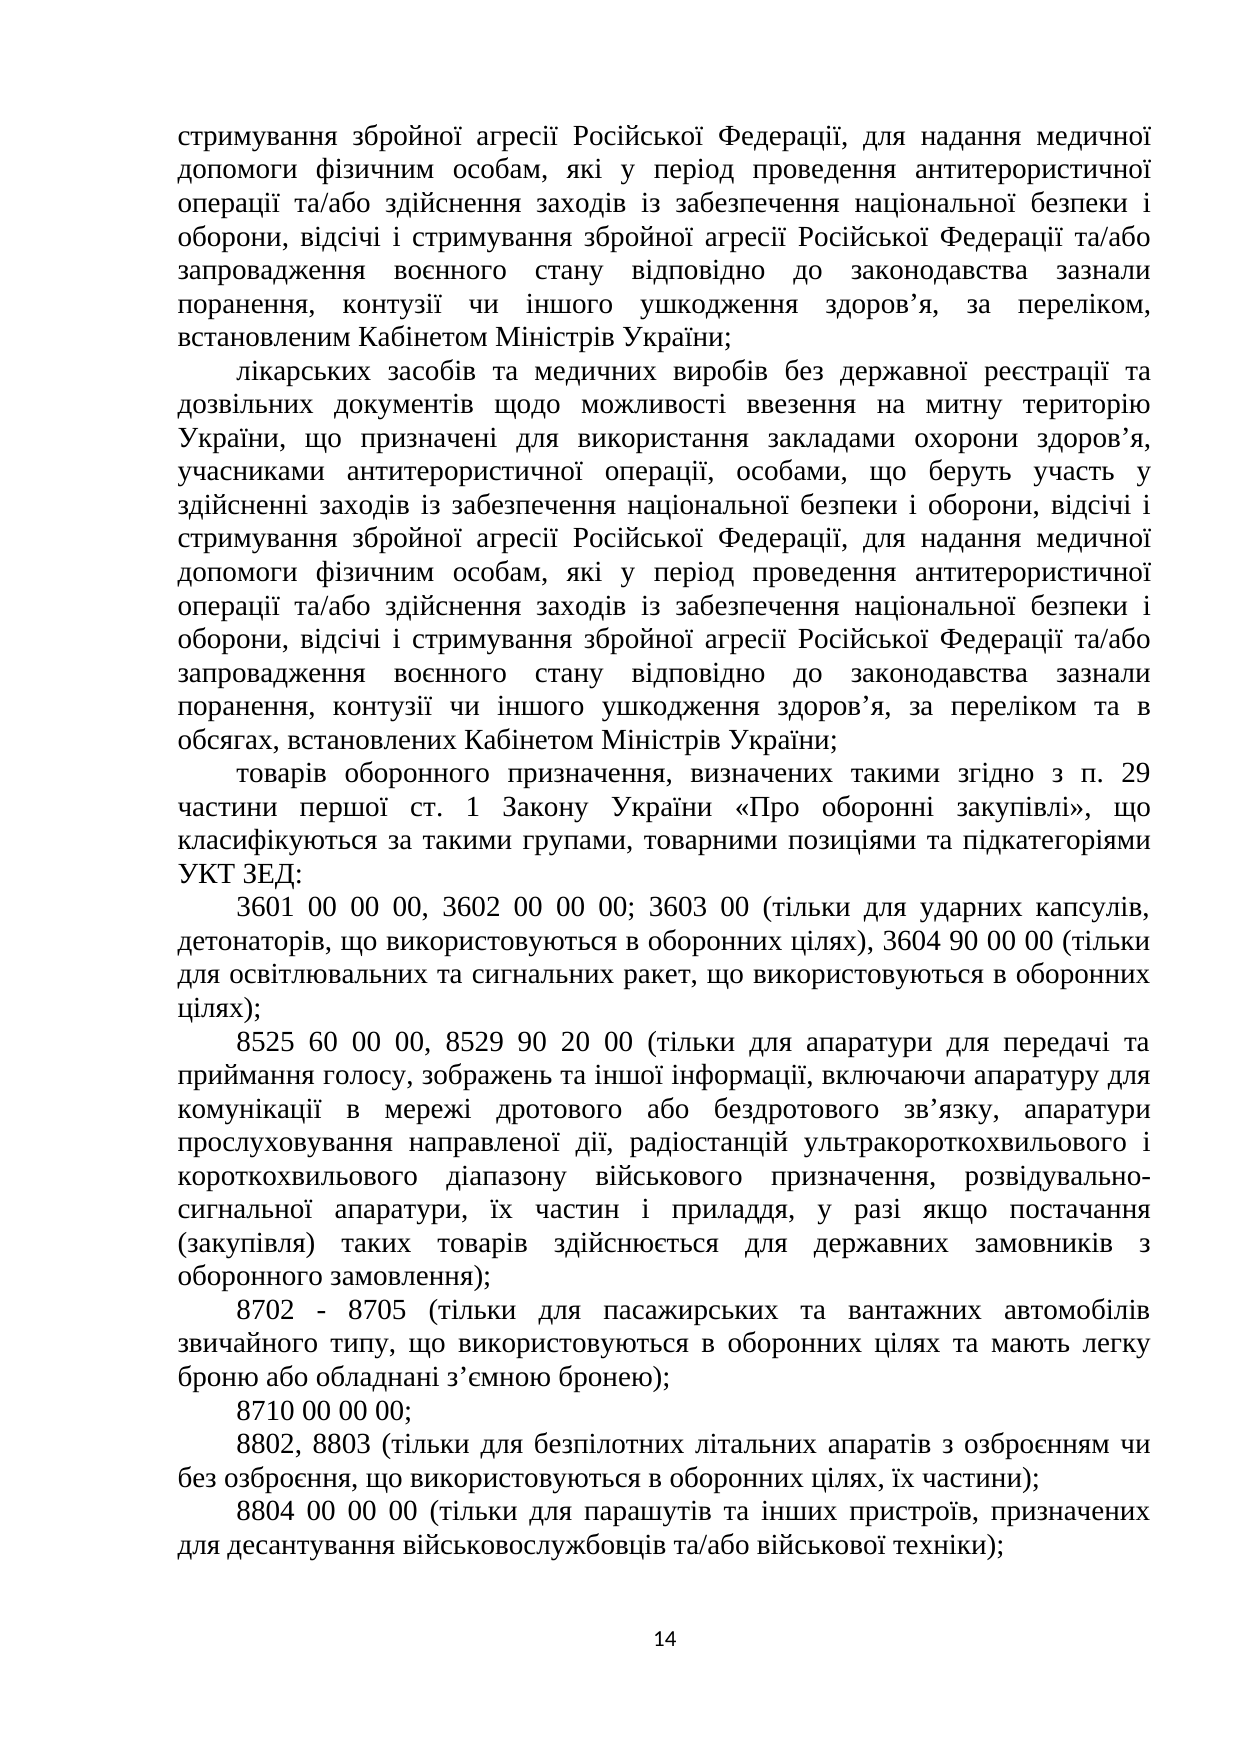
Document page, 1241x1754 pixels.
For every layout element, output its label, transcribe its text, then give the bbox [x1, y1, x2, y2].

text 8710 00 00 00; [177, 1393, 1152, 1426]
text товарів оборонного призначення, визначених такими згідно з п. 29 частини першої ст. 1 Закону України «Про оборонні закупівлі», що класифікуються за такими групами, товарними позиціями та підкатегоріями УКТ ЗЕД: [177, 755, 1152, 889]
text 8702 - 8705 (тільки для пасажирських та вантажних автомобілів звичайного типу, що використовуються в оборонних цілях та мають легку броню або обладнані з’ємною бронею); [177, 1292, 1152, 1393]
text лікарських засобів та медичних виробів без державної реєстрації та дозвільних документів щодо можливості ввезення на митну територію України, що призначені для використання закладами охорони здоров’я, учасниками антитерористичної операції, особами, що беруть участь у здійсненні заходів із забезпечення національної безпеки і оборони, відсічі і стримування збройної агресії Російської Федерації, для надання медичної допомоги фізичним особам, які у період проведення антитерористичної операції та/або здійснення заходів із забезпечення національної безпеки і оборони, відсічі і стримування збройної агресії Російської Федерації та/або запровадження воєнного стану відповідно до законодавства зазнали поранення, контузії чи іншого ушкодження здоров’я, за переліком та в обсягах, встановлених Кабінетом Міністрів України; [177, 353, 1152, 755]
text 3601 00 00 00, 3602 00 00 00; 3603 00 (тільки для ударних капсулів, детонаторів, що використовуються в оборонних цілях), 3604 90 00 00 (тільки для освітлювальних та сигнальних ракет, що використовуються в оборонних цілях); [177, 889, 1152, 1024]
text 8525 60 00 00, 8529 90 20 00 (тільки для апаратури для передачі та приймання голосу, зображень та іншої інформації, включаючи апаратуру для комунікації в мережі дротового або бездротового зв’язку, апаратури прослуховування направленої дії, радіостанцій ультракороткохвильового і короткохвильового діапазону військового призначення, розвідувально-сигнальної апаратури, їх частин і приладдя, у разі якщо постачання (закупівля) таких товарів здійснюється для державних замовників з оборонного замовлення); [177, 1024, 1152, 1292]
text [177, 118, 1152, 353]
text 8804 00 00 00 (тільки для парашутів та інших пристроїв, призначених для десантування військовослужбовців та/або військової техніки); [177, 1493, 1152, 1560]
text 8802, 8803 (тільки для безпілотних літальних апаратів з озброєнням чи без озброєння, що використовуються в оборонних цілях, їх частини); [177, 1426, 1152, 1493]
